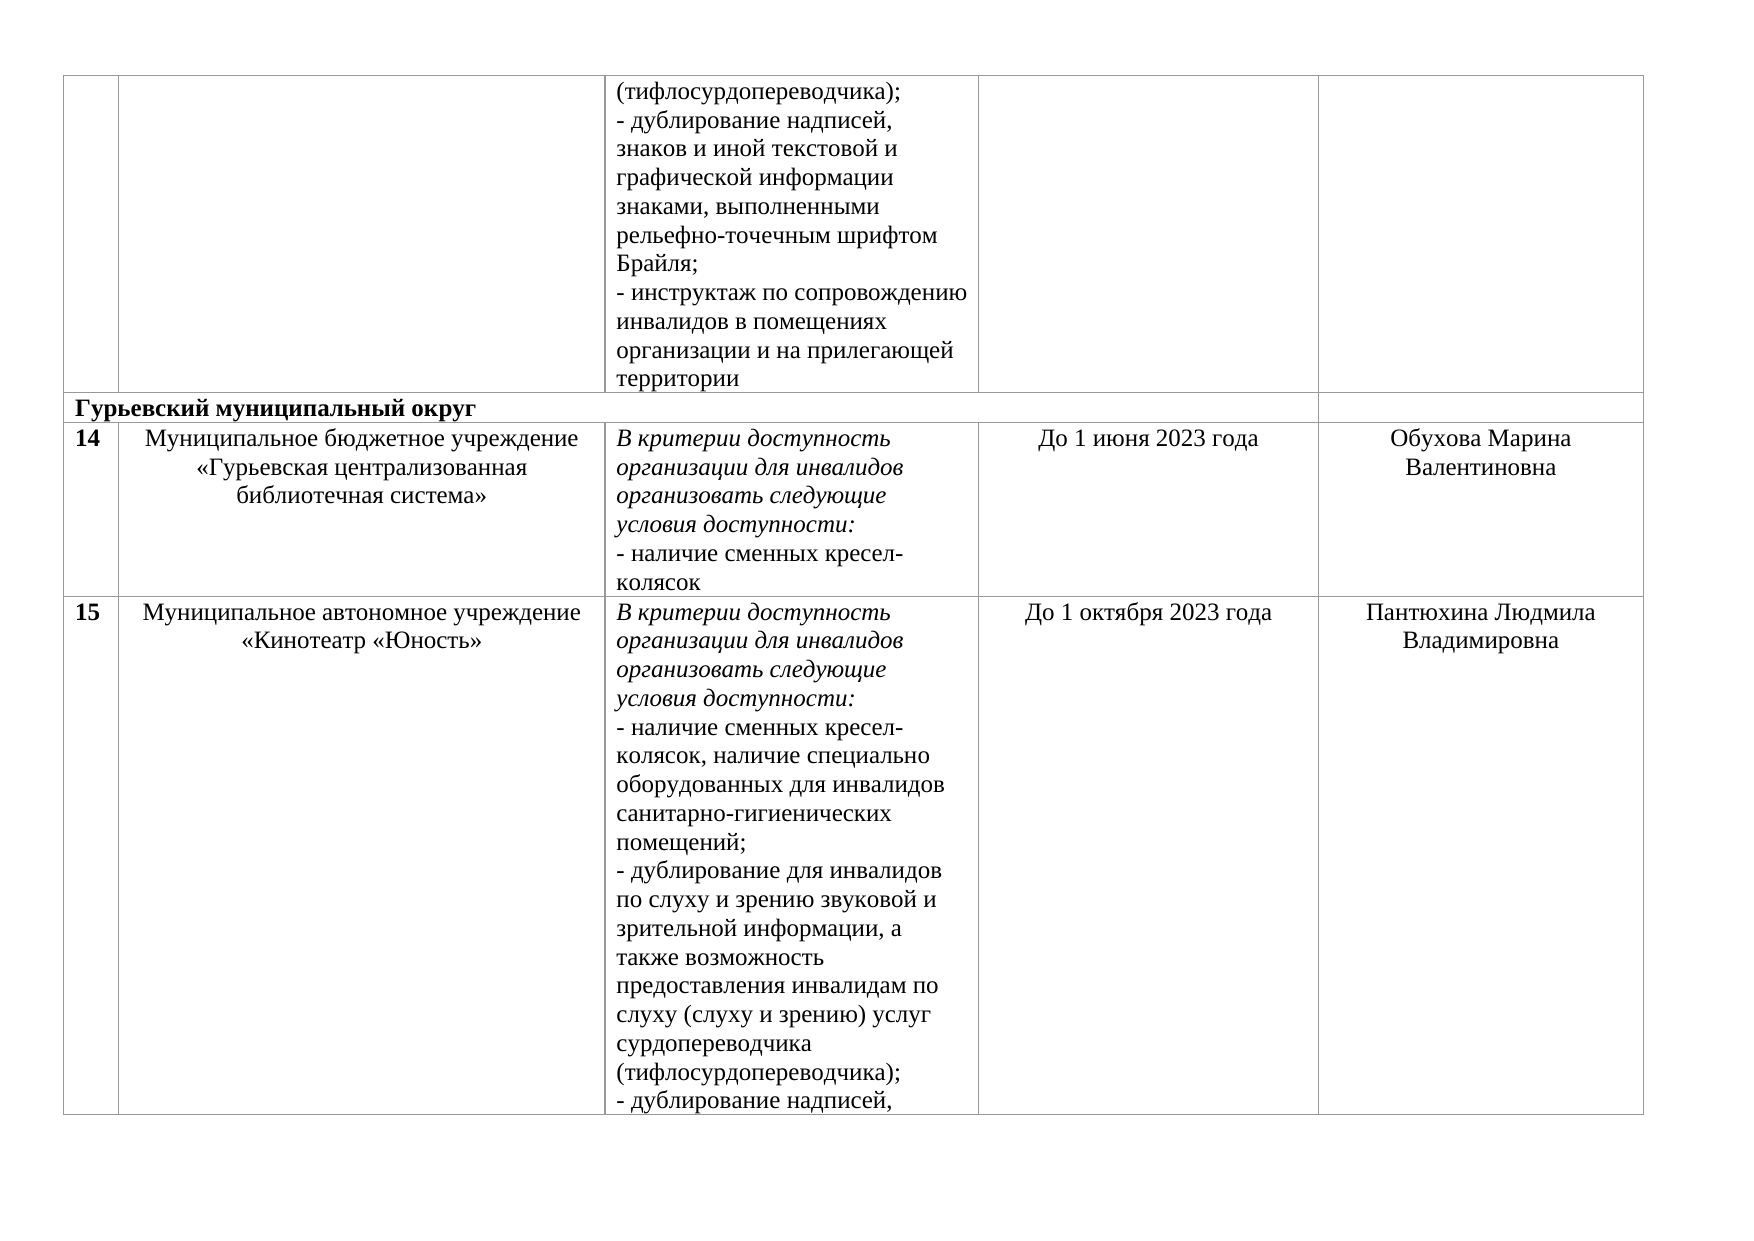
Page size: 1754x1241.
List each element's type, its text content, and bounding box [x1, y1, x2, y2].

table_cell 15 [64, 597, 118, 1114]
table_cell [979, 597, 1318, 1114]
table_cell Муниципальное бюджетное учреждение «Гурьевская централизованная библиотечная система» [119, 423, 604, 596]
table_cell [1319, 597, 1643, 1114]
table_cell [119, 597, 604, 1114]
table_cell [606, 597, 978, 1114]
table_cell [1319, 76, 1643, 392]
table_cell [979, 76, 1318, 392]
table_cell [606, 76, 978, 392]
table_cell 13 [64, 76, 118, 392]
table_cell 14 [64, 423, 118, 596]
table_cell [119, 76, 604, 392]
table_cell В критерии доступность организации для инвалидов организовать следующие условия доступности: - наличие сменных кресел-колясок [606, 423, 978, 596]
table_cell [1319, 393, 1643, 422]
table_cell До 1 июня 2023 года [979, 423, 1318, 596]
table_cell Гурьевский муниципальный округ [64, 393, 1318, 422]
table_cell Обухова Марина Валентиновна [1319, 423, 1643, 596]
